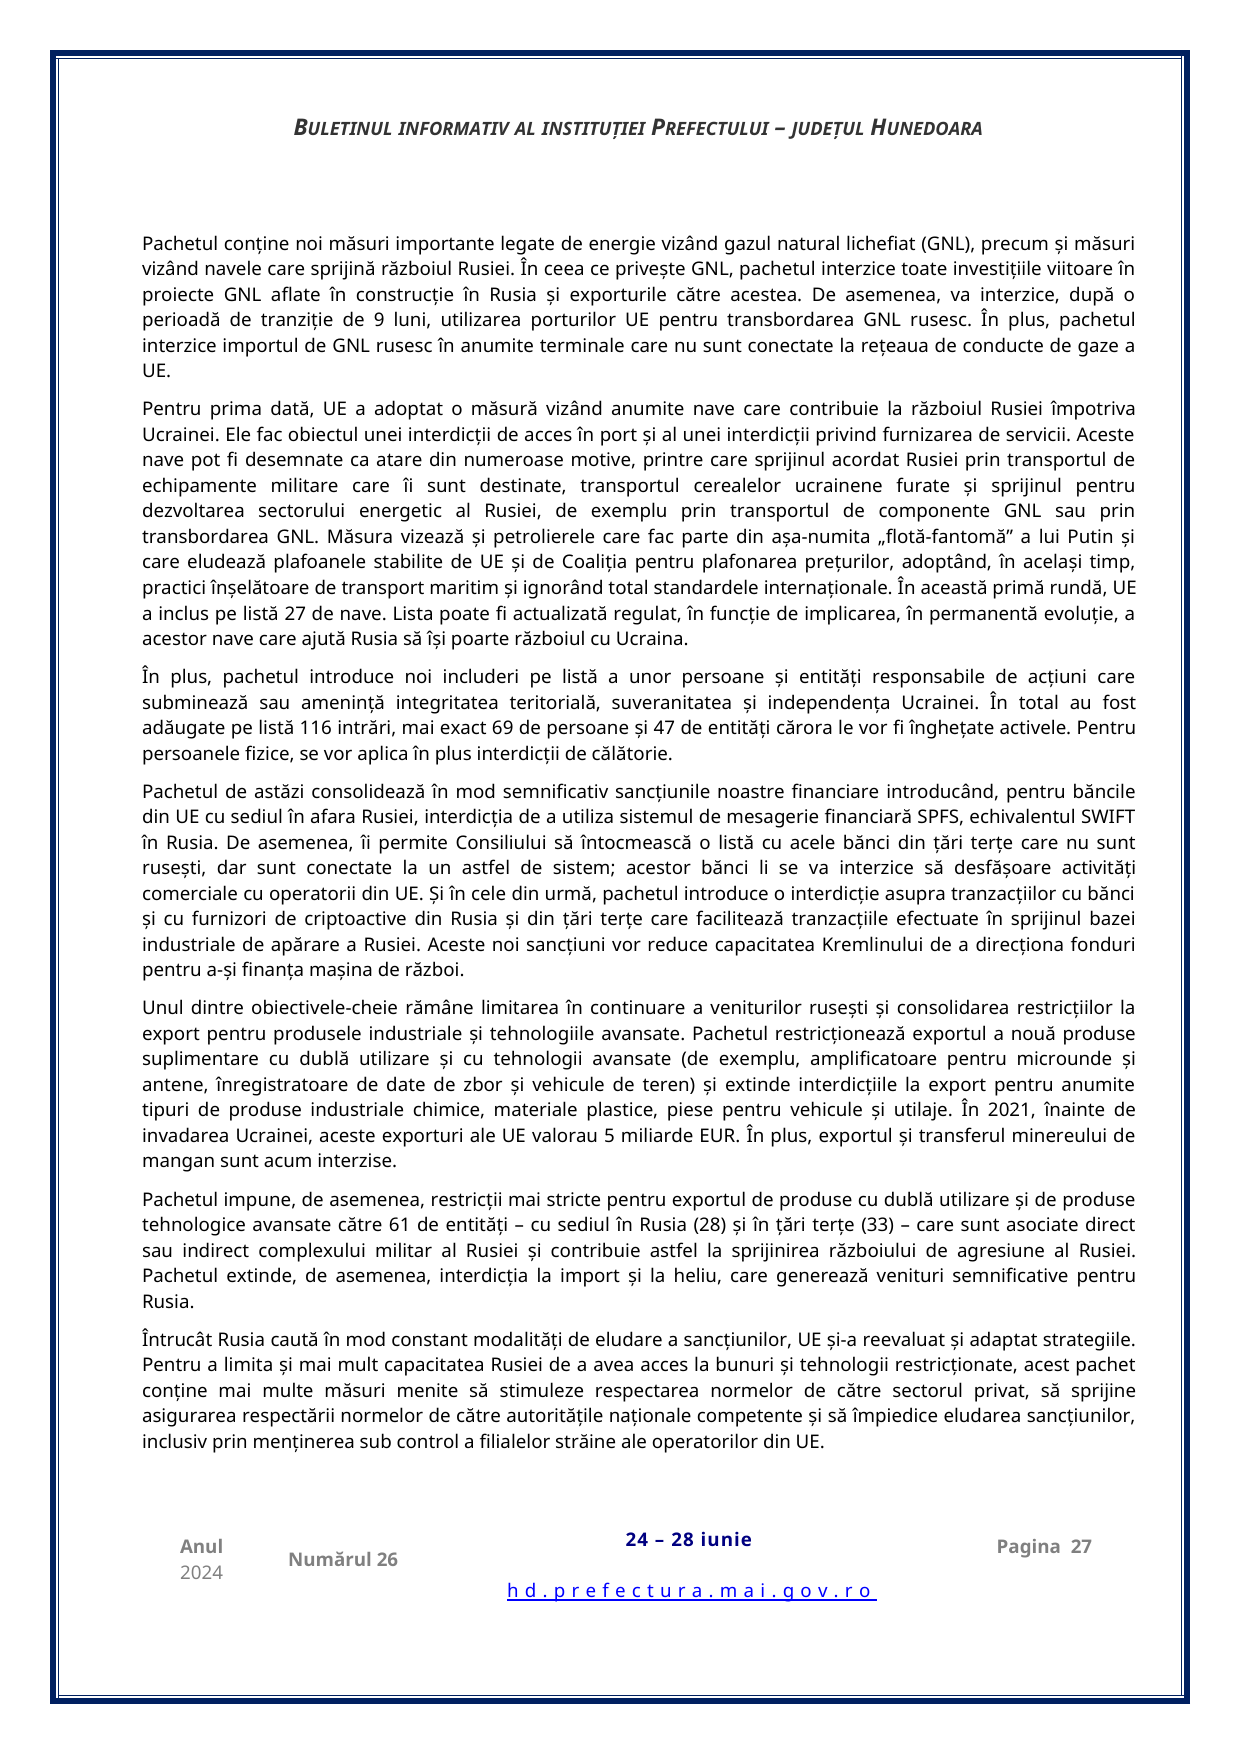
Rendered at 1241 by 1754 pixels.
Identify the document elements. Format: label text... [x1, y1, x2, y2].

text Pachetul de astăzi consolidează în mod semnificativ sancțiunile noastre financiare introducând, pentru băncile din UE cu sediul în afara Rusiei, interdicția de a utiliza sistemul de mesagerie financiară SPFS, echivalentul SWIFT în Rusia. De asemenea, îi permite Consiliului să întocmească o listă cu acele bănci din țări terțe care nu sunt rusești, dar sunt conectate la un astfel de sistem; acestor bănci li se va interzice să desfășoare activități comerciale cu operatorii din UE. Și în cele din urmă, pachetul introduce o interdicție asupra tranzacțiilor cu bănci și cu furnizori de criptoactive din Rusia și din țări terțe care facilitează tranzacțiile efectuate în sprijinul bazei industriale de apărare a Rusiei. Aceste noi sancțiuni vor reduce capacitatea Kremlinului de a direcționa fonduri pentru a-și finanța mașina de război. [142, 778, 1137, 982]
text Pachetul conține noi măsuri importante legate de energie vizând gazul natural lichefiat (GNL), precum și măsuri vizând navele care sprijină războiul Rusiei. În ceea ce privește GNL, pachetul interzice toate investițiile viitoare în proiecte GNL aflate în construcție în Rusia și exporturile către acestea. De asemenea, va interzice, după o perioadă de tranziție de 9 luni, utilizarea porturilor UE pentru transbordarea GNL rusesc. În plus, pachetul interzice importul de GNL rusesc în anumite terminale care nu sunt conectate la rețeaua de conducte de gaze a UE. [142, 230, 1137, 383]
text Unul dintre obiectivele-cheie rămâne limitarea în continuare a veniturilor rusești și consolidarea restricțiilor la export pentru produsele industriale și tehnologiile avansate. Pachetul restricționează exportul a nouă produse suplimentare cu dublă utilizare și cu tehnologii avansate (de exemplu, amplificatoare pentru microunde și antene, înregistratoare de date de zbor și vehicule de teren) și extinde interdicțiile la export pentru anumite tipuri de produse industriale chimice, materiale plastice, piese pentru vehicule și utilaje. În 2021, înainte de invadarea Ucrainei, aceste exporturi ale UE valorau 5 miliarde EUR. În plus, exportul și transferul minereului de mangan sunt acum interzise. [142, 995, 1137, 1173]
text Pachetul impune, de asemenea, restricții mai stricte pentru exportul de produse cu dublă utilizare și de produse tehnologice avansate către 61 de entități – cu sediul în Rusia (28) și în țări terțe (33) – care sunt asociate direct sau indirect complexului militar al Rusiei și contribuie astfel la sprijinirea războiului de agresiune al Rusiei. Pachetul extinde, de asemenea, interdicția la import și la heliu, care generează venituri semnificative pentru Rusia. [142, 1186, 1137, 1313]
text Pentru prima dată, UE a adoptat o măsură vizând anumite nave care contribuie la războiul Rusiei împotriva Ucrainei. Ele fac obiectul unei interdicții de acces în port și al unei interdicții privind furnizarea de servicii. Aceste nave pot fi desemnate ca atare din numeroase motive, printre care sprijinul acordat Rusiei prin transportul de echipamente militare care îi sunt destinate, transportul cerealelor ucrainene furate și sprijinul pentru dezvoltarea sectorului energetic al Rusiei, de exemplu prin transportul de componente GNL sau prin transbordarea GNL. Măsura vizează și petrolierele care fac parte din așa-numita „flotă-fantomă” a lui Putin și care eludează plafoanele stabilite de UE și de Coaliția pentru plafonarea prețurilor, adoptând, în același timp, practici înșelătoare de transport maritim și ignorând total standardele internaționale. În această primă rundă, UE a inclus pe listă 27 de nave. Lista poate fi actualizată regulat, în funcție de implicarea, în permanentă evoluție, a acestor nave care ajută Rusia să își poarte războiul cu Ucraina. [142, 396, 1137, 651]
text Întrucât Rusia caută în mod constant modalități de eludare a sancțiunilor, UE și-a reevaluat și adaptat strategiile. Pentru a limita și mai mult capacitatea Rusiei de a avea acces la bunuri și tehnologii restricționate, acest pachet conține mai multe măsuri menite să stimuleze respectarea normelor de către sectorul privat, să sprijine asigurarea respectării normelor de către autoritățile naționale competente și să împiedice eludarea sancțiunilor, inclusiv prin menținerea sub control a filialelor străine ale operatorilor din UE. [142, 1326, 1137, 1453]
text În plus, pachetul introduce noi includeri pe listă a unor persoane și entități responsabile de acțiuni care subminează sau amenință integritatea teritorială, suveranitatea și independența Ucrainei. În total au fost adăugate pe listă 116 intrări, mai exact 69 de persoane și 47 de entități cărora le vor fi înghețate activele. Pentru persoanele fizice, se vor aplica în plus interdicții de călătorie. [142, 663, 1137, 766]
